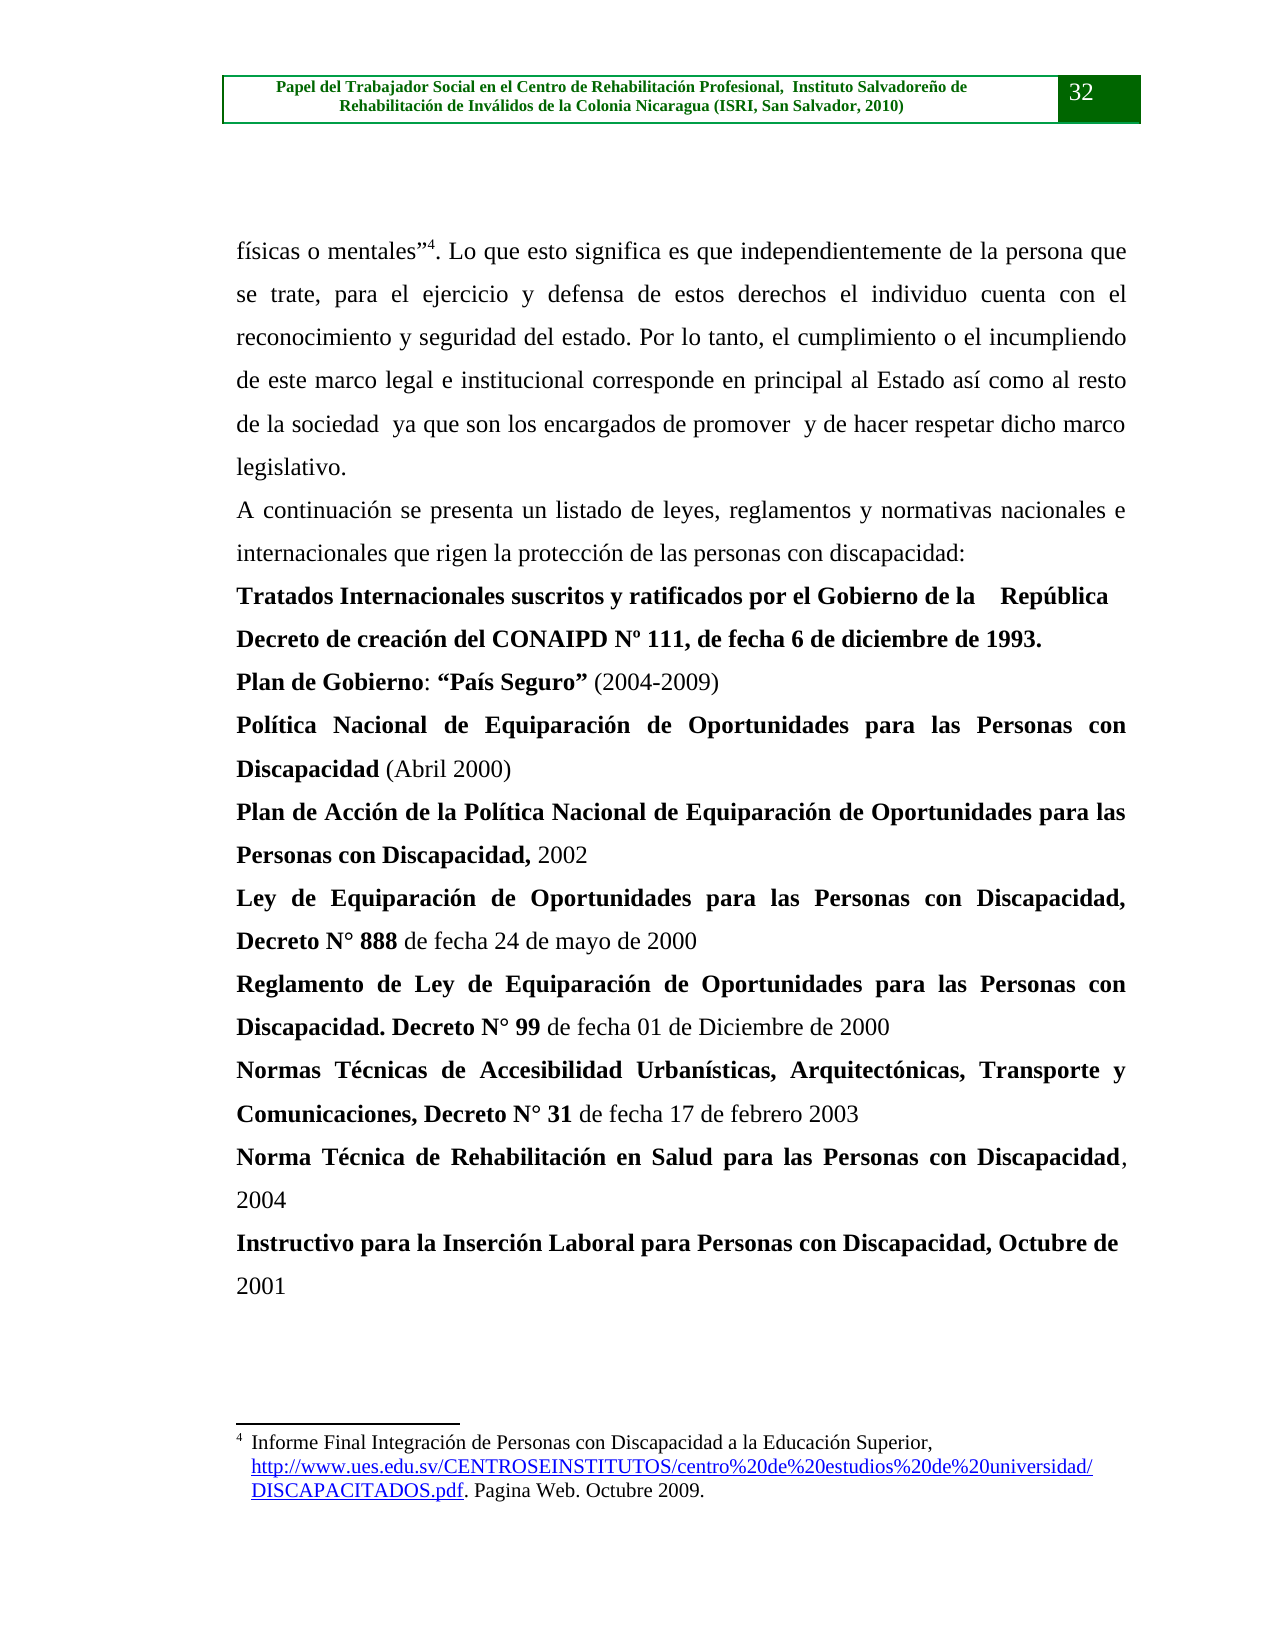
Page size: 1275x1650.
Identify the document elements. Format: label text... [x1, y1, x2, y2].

text Instructivo para para Personas con Discapacidad, Octubre de 2001 [236, 1228, 1127, 1300]
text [236, 236, 1127, 481]
text Normas Técnicas de Accesibilidad Urbanísticas, Arquitectónicas, Transporte y Comunicaciones, Decreto N° 31 de fecha 17 de febrero 2003 [236, 1056, 1127, 1127]
text Norma Técnica de Rehabilitación en Salud para las Personas con Discapacidad, 2004 [236, 1142, 1127, 1214]
text Plan de Acción de de Equiparación de Oportunidades para las Personas con Discapacidad, 2002 [236, 797, 1127, 869]
text Decreto de creación del CONAIPD Nº 111, de fecha 6 de diciembre de 1993. [236, 624, 1127, 653]
text Reglamento de Ley de Equiparación de Oportunidades para las Personas con Discapacidad. Decreto N° 99 de fecha 01 de Diciembre de 2000 [236, 969, 1127, 1041]
text Política Nacional de Equiparación de Oportunidades para las Personas con Discapacidad (Abril 2000) [236, 711, 1127, 782]
text Plan de Gobierno: “País Seguro” (2004-2009) [236, 667, 1127, 696]
text A continuación se presenta un listado de leyes, reglamentos y normativas nacionales e internacionales que rigen la protección de las personas con discapacidad: [236, 495, 1127, 567]
text Tratados Internacionales suscritos y ratificados por el Gobierno de [236, 581, 1127, 610]
text Ley de Equiparación de Oportunidades para las Personas con Discapacidad, Decreto N° 888 de fecha 24 de mayo de 2000 [236, 883, 1127, 955]
